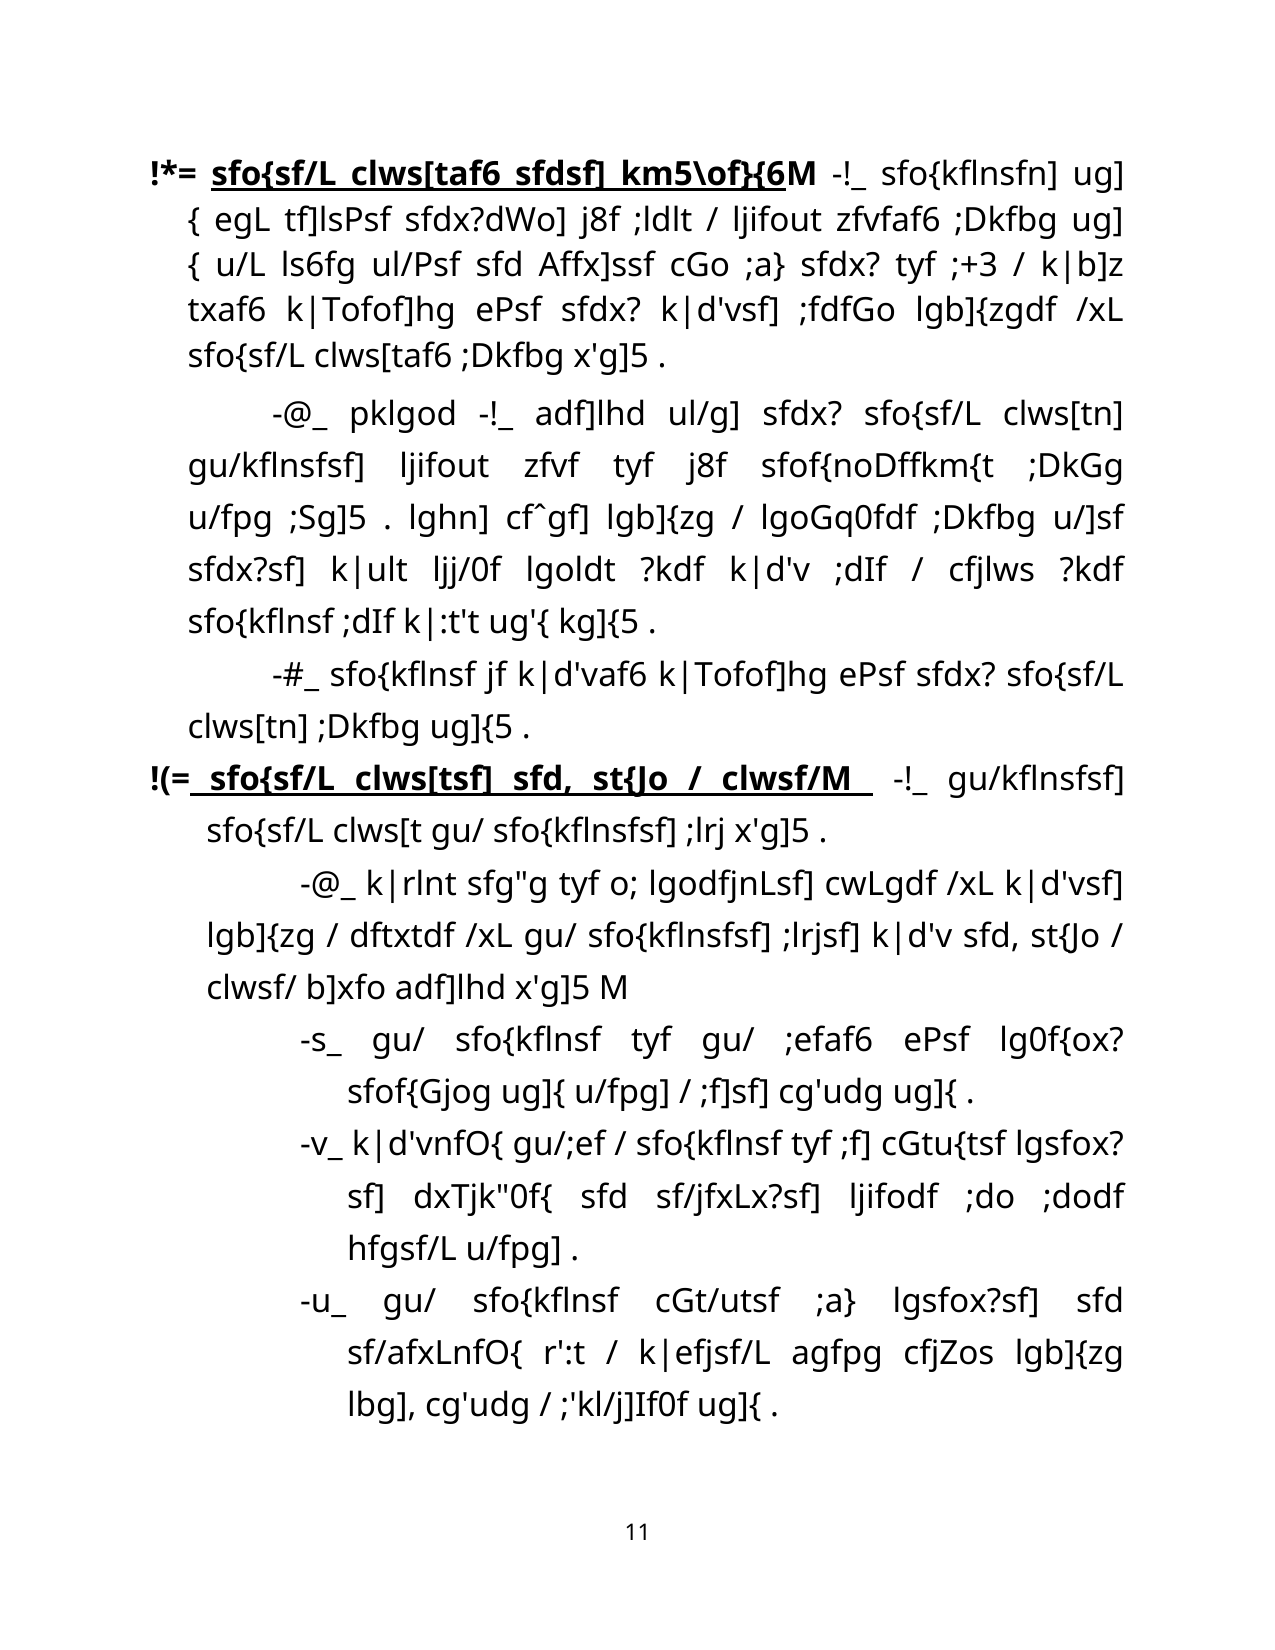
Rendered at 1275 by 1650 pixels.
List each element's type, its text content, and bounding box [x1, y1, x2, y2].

text -v_ k|d'vnfO{ gu/;ef / sfo{kflnsf tyf ;f] cGtu{tsf lgsfox?sf] dxTjk"0f{ sfd sf/jfxLx?sf] ljifodf ;do ;dodf hfgsf/L u/fpg] . [300, 1120, 1125, 1270]
text -@_ k|rlnt sfg"g tyf o; lgodfjnLsf] cwLgdf /xL k|d'vsf] lgb]{zg / dftxtdf /xL gu/ sfo{kflnsfsf] ;lrjsf] k|d'v sfd, st{Jo / clwsf/ b]xfo adf]lhd x'g]5 M [150, 859, 1125, 1009]
text -u_ gu/ sfo{kflnsf cGt/utsf ;a} lgsfox?sf] sfd sf/afxLnfO{ r':t / k|efjsf/L agfpg cfjZos lgb]{zg lbg], cg'udg / ;'kl/j]If0f ug]{ . [300, 1277, 1125, 1427]
text -#_ sfo{kflnsf jf k|d'vaf6 k|Tofof]hg ePsf sfdx? sfo{sf/L clws[tn] ;Dkfbg ug]{5 . [150, 651, 1125, 748]
text !*= sfo{sf/L clws[taf6 sfdsf] km5\of}{6M -!_ sfo{kflnsfn] ug]{ egL tf]lsPsf sfdx?dWo] j8f ;ldlt / ljifout zfvfaf6 ;Dkfbg ug]{ u/L ls6fg ul/Psf sfd Affx]ssf cGo ;a} sfdx? tyf ;+3 / k|b]z txaf6 k|Tofof]hg ePsf sfdx? k|d'vsf] ;fdfGo lgb]{zgdf /xL sfo{sf/L clws[taf6 ;Dkfbg x'g]5 . [150, 150, 1125, 377]
text -s_ gu/ sfo{kflnsf tyf gu/ ;efaf6 ePsf lg0f{ox? sfof{Gjog ug]{ u/fpg] / ;f]sf] cg'udg ug]{ . [300, 1016, 1125, 1113]
text -@_ pklgod -!_ adf]lhd ul/g] sfdx? sfo{sf/L clws[tn] gu/kflnsfsf] ljifout zfvf tyf j8f sfof{noDffkm{t ;DkGg u/fpg ;Sg]5 . lghn] cfˆgf] lgb]{zg / lgoGq0fdf ;Dkfbg u/]sf sfdx?sf] k|ult ljj/0f lgoldt ?kdf k|d'v ;dIf / cfjlws ?kdf sfo{kflnsf ;dIf k|:t't ug'{ kg]{5 . [150, 389, 1125, 644]
text !(= sfo{sf/L clws[tsf] sfd, st{Jo / clwsf/M -!_ gu/kflnsfsf] sfo{sf/L clws[t gu/ sfo{kflnsfsf] ;lrj x'g]5 . [150, 755, 1125, 852]
